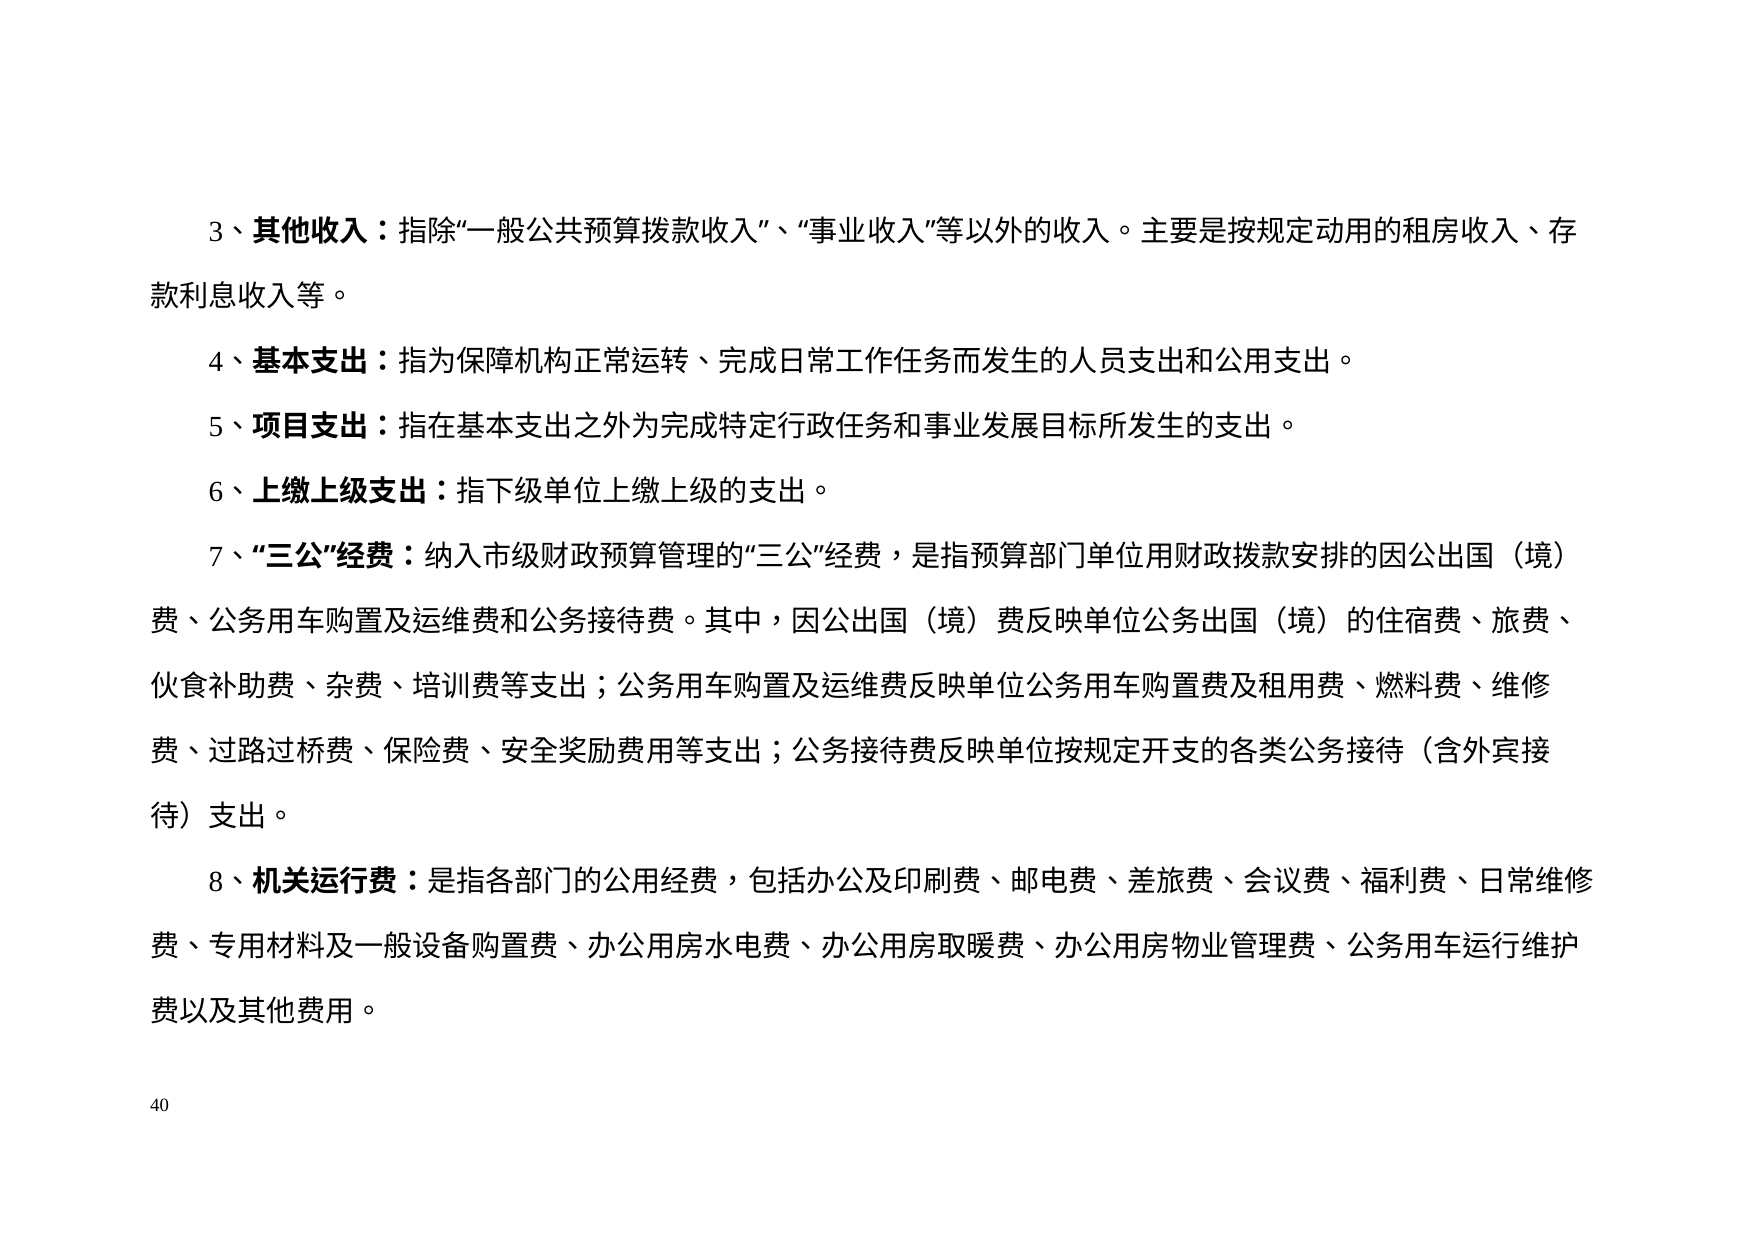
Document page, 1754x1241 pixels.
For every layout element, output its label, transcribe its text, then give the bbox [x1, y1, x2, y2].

text 5、项目支出：指在基本支出之外为完成特定行政任务和事业发展目标所发生的支出。 [150, 393, 1604, 458]
text 4、基本支出：指为保障机构正常运转、完成日常工作任务而发生的人员支出和公用支出。 [150, 328, 1604, 393]
text 8、机关运行费：是指各部门的公用经费，包括办公及印刷费、邮电费、差旅费、会议费、福利费、日常维修费、专用材料及一般设备购置费、办公用房水电费、办公用房取暖费、办公用房物业管理费、公务用车运行维护费以及其他费用。 [150, 848, 1604, 1043]
text 6、上缴上级支出：指下级单位上缴上级的支出。 [150, 458, 1604, 523]
text 3、其他收入：指除“一般公共预算拨款收入”、“事业收入”等以外的收入。主要是按规定动用的租房收入、存款利息收入等。 [150, 198, 1604, 328]
text 7、“三公”经费：纳入市级财政预算管理的“三公”经费，是指预算部门单位用财政拨款安排的因公出国（境）费、公务用车购置及运维费和公务接待费。其中，因公出国（境）费反映单位公务出国（境）的住宿费、旅费、伙食补助费、杂费、培训费等支出；公务用车购置及运维费反映单位公务用车购置费及租用费、燃料费、维修费、过路过桥费、保险费、安全奖励费用等支出；公务接待费反映单位按规定开支的各类公务接待（含外宾接待）支出。 [150, 523, 1604, 848]
